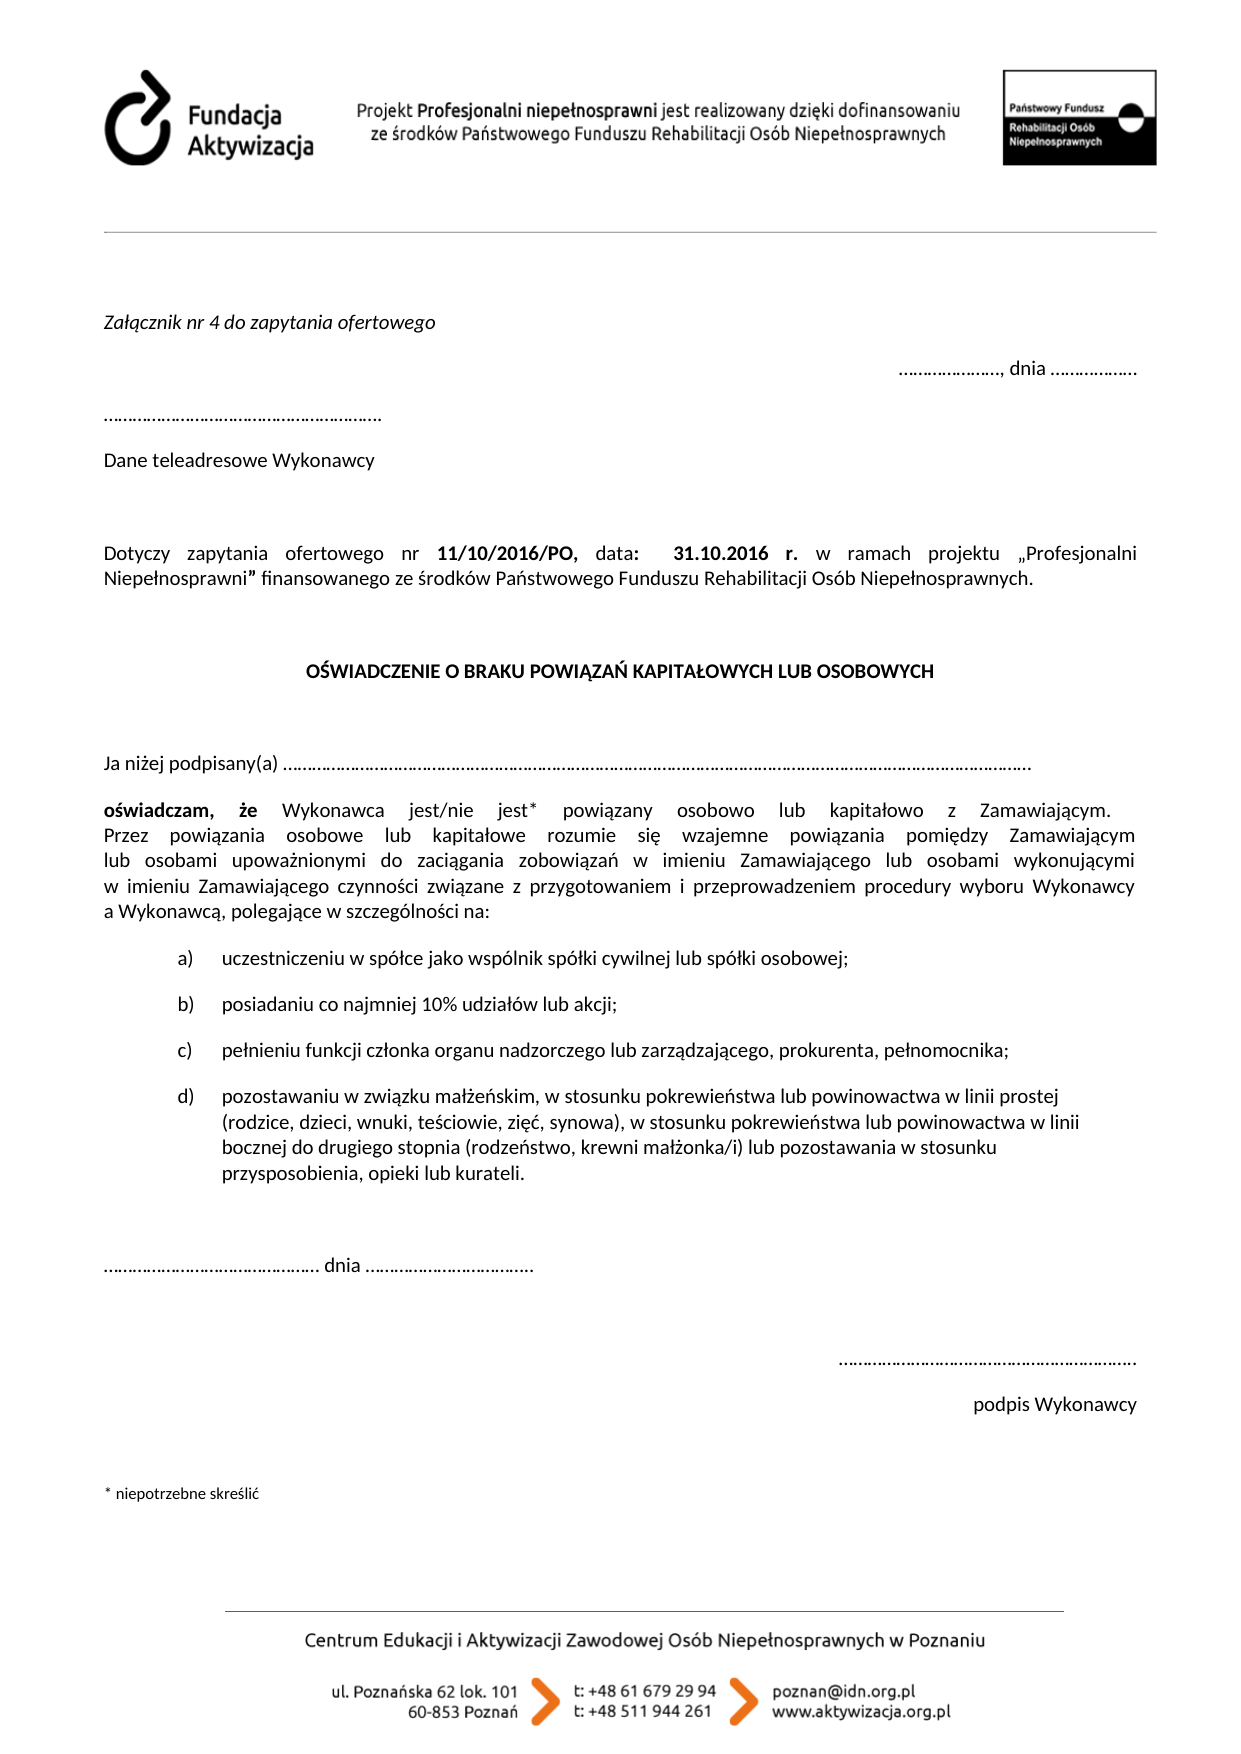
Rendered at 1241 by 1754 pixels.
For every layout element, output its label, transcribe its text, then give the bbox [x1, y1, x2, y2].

text b) posiadaniu co najmniej 10% udziałów lub akcji; [177, 991, 1137, 1016]
text podpis Wykonawcy [103, 1391, 1137, 1416]
text Dotyczy zapytania ofertowego nr 11/10/2016/PO, data: 31.10.2016 r. w ramach projektu „Profesjonalni Niepełnosprawni” finansowanego ze środków Państwowego Funduszu Rehabilitacji Osób Niepełnosprawnych. [103, 540, 1137, 591]
text …………………, dnia ……………… [103, 355, 1137, 381]
picture [225, 1611, 1065, 1754]
text OŚWIADCZENIE O BRAKU POWIĄZAŃ KAPITAŁOWYCH LUB OSOBOWYCH [103, 658, 1137, 683]
text c) pełnieniu funkcji członka organu nadzorczego lub zarządzającego, prokurenta, pełnomocnika; [177, 1037, 1137, 1063]
text d) pozostawaniu w związku małżeńskim, w stosunku pokrewieństwa lub powinowactwa w linii prostej (rodzice, dzieci, wnuki, teściowie, zięć, synowa), w stosunku pokrewieństwa lub powinowactwa w linii bocznej do drugiego stopnia (rodzeństwo, krewni małżonka/i) lub pozostawania w stosunku przysposobienia, opieki lub kurateli. [177, 1083, 1137, 1185]
text Załącznik nr 4 do zapytania ofertowego [103, 309, 1137, 334]
text …………………………………………………….. [103, 1345, 1137, 1370]
text Ja niżej podpisany(a) ………………………………………………………………………………………………………………………………………… [103, 751, 1137, 776]
text ……………………………………… dnia …………………………….. [103, 1252, 1137, 1278]
text * niepotrzebne skreślić [103, 1483, 1137, 1504]
text a) uczestniczeniu w spółce jako wspólnik spółki cywilnej lub spółki osobowej; [177, 945, 1137, 970]
text oświadczam, że Wykonawca jest/nie jest* powiązany osobowo lub kapitałowo z Zamawiającym. Przez powiązania osobowe lub kapitałowe rozumie się wzajemne powiązania pomiędzy Zamawiającym lub osobami upoważnionymi do zaciągania zobowiązań w imieniu Zamawiającego lub osobami wykonującymi w imieniu Zamawiającego czynności związane z przygotowaniem i przeprowadzeniem procedury wyboru Wykonawcy a Wykonawcą, polegające w szczególności na: [103, 797, 1137, 924]
text Dane teleadresowe Wykonawcy [103, 448, 1137, 473]
picture [0, 7, 1241, 234]
text …………………………………………………. [103, 401, 1137, 427]
